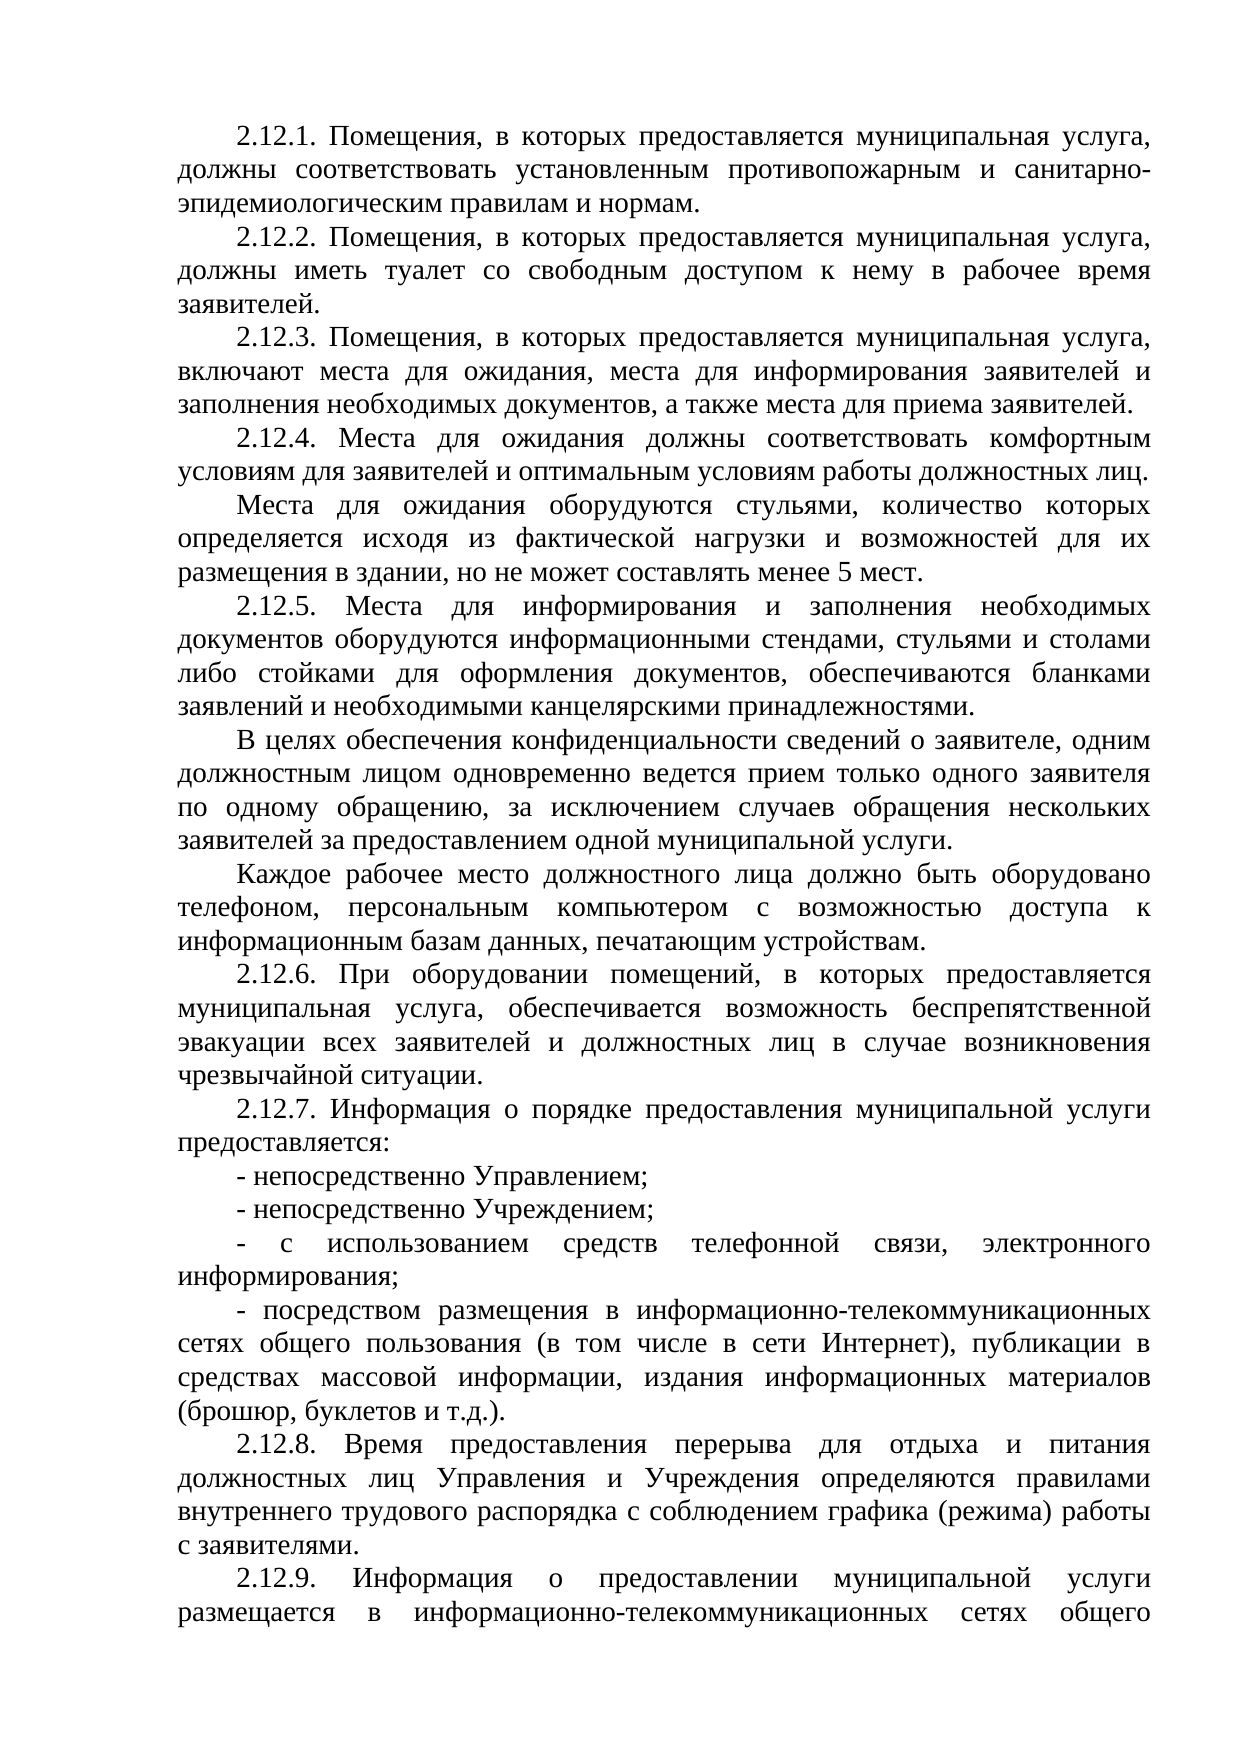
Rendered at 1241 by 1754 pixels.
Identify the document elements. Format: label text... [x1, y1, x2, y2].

text - непосредственно Управлением; [177, 1158, 1152, 1191]
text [177, 1560, 1152, 1627]
text 2.12.3. Помещения, в которых предоставляется муниципальная услуга, включают места для ожидания, места для информирования заявителей и заполнения необходимых документов, а также места для приема заявителей. [177, 319, 1152, 420]
text 2.12.7. Информация о порядке предоставления муниципальной услуги предоставляется: [177, 1091, 1152, 1158]
text - с использованием средств телефонной связи, электронного информирования; [177, 1225, 1152, 1292]
text - посредством размещения в информационно-телекоммуникационных сетях общего пользования (в том числе в сети Интернет), публикации в средствах массовой информации, издания информационных материалов (брошюр, буклетов и т.д.). [177, 1292, 1152, 1426]
text Каждое рабочее место должностного лица должно быть оборудовано телефоном, персональным компьютером с возможностью доступа к информационным базам данных, печатающим устройствам. [177, 856, 1152, 957]
text - непосредственно Учреждением; [177, 1191, 1152, 1225]
text Места для ожидания оборудуются стульями, количество которых определяется исходя из фактической нагрузки и возможностей для их размещения в здании, но не может составлять менее 5 мест. [177, 487, 1152, 588]
text 2.12.2. Помещения, в которых предоставляется муниципальная услуга, должны иметь туалет со свободным доступом к нему в рабочее время заявителей. [177, 219, 1152, 319]
text 2.12.4. Места для ожидания должны соответствовать комфортным условиям для заявителей и оптимальным условиям работы должностных лиц. [177, 420, 1152, 487]
text 2.12.1. Помещения, в которых предоставляется муниципальная услуга, должны соответствовать установленным противопожарным и санитарно-эпидемиологическим правилам и нормам. [177, 118, 1152, 219]
text 2.12.6. При оборудовании помещений, в которых предоставляется муниципальная услуга, обеспечивается возможность беспрепятственной эвакуации всех заявителей и должностных лиц в случае возникновения чрезвычайной ситуации. [177, 957, 1152, 1091]
text 2.12.5. Места для информирования и заполнения необходимых документов оборудуются информационными стендами, стульями и столами либо стойками для оформления документов, обеспечиваются бланками заявлений и необходимыми канцелярскими принадлежностями. [177, 588, 1152, 722]
text В целях обеспечения конфиденциальности сведений о заявителе, одним должностным лицом одновременно ведется прием только одного заявителя по одному обращению, за исключением случаев обращения нескольких заявителей за предоставлением одной муниципальной услуги. [177, 722, 1152, 856]
text 2.12.8. Время предоставления перерыва для отдыха и питания должностных лиц Управления и Учреждения определяются правилами внутреннего трудового распорядка с соблюдением графика (режима) работы с заявителями. [177, 1426, 1152, 1560]
